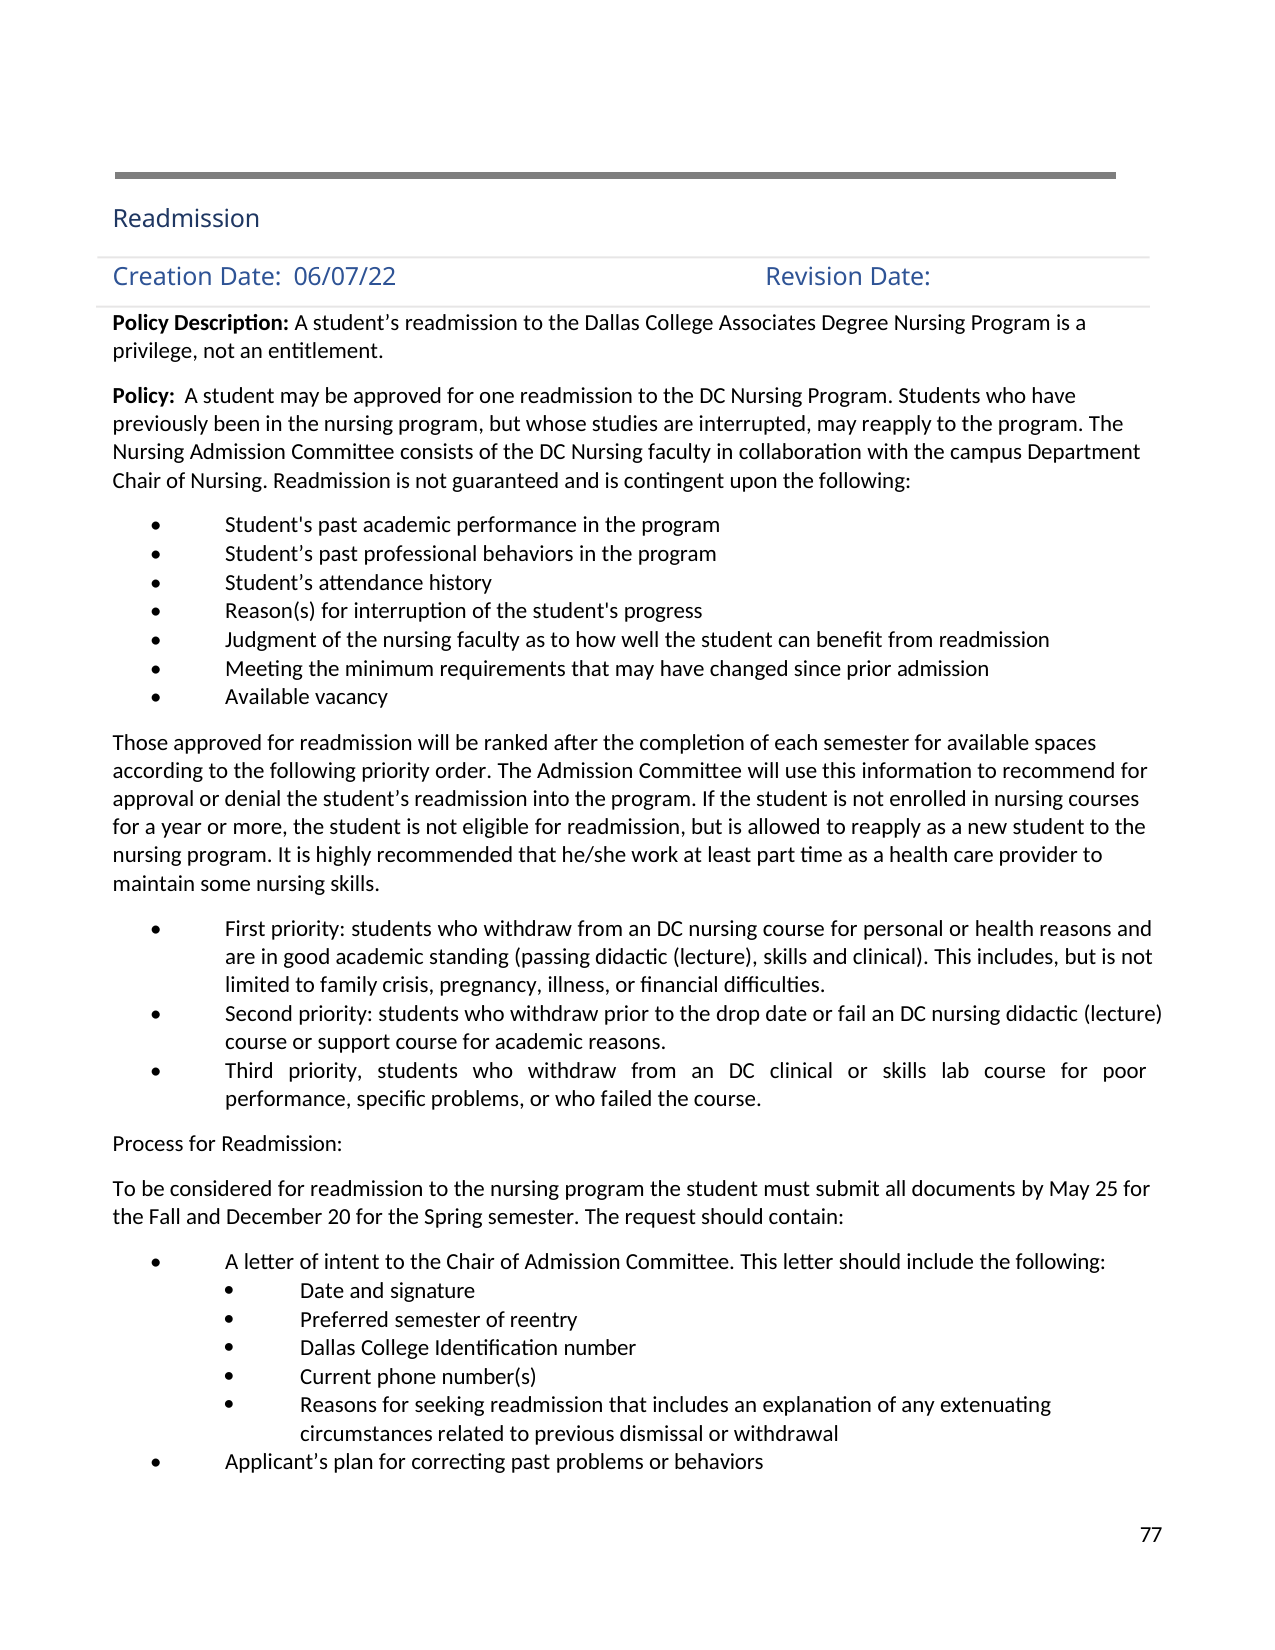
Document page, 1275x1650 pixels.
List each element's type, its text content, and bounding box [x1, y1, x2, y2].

list Student’s past professional behaviors in the program [150, 539, 1275, 567]
text To be considered for readmission to the nursing program the student must submit all documents by May 25 for the Fall and December 20 for the Spring semester. The request should contain: [112, 1174, 1154, 1231]
list Meeting the minimum requirements that may have changed since prior admission [150, 654, 1275, 682]
list Dallas College Identification number [225, 1333, 1275, 1361]
text Creation Date: 06/07/22 Revision Date: [112, 256, 1275, 293]
list Date and signature [225, 1276, 1275, 1304]
list Judgment of the nursing faculty as to how well the student can benefit from readmission [150, 625, 1275, 653]
list Reason(s) for interruption of the student's progress [150, 597, 1275, 624]
list Available vacancy [150, 682, 1275, 710]
list Current phone number(s) [225, 1362, 1275, 1390]
list Preferred semester of reentry [225, 1305, 1275, 1333]
list Second priority: students who withdraw prior to the drop date or fail an DC nursing didactic (lecture) course or support course for academic reasons. [150, 999, 1163, 1056]
list First priority: students who withdraw from an DC nursing course for personal or health reasons and are in good academic standing (passing didactic (lecture), skills and clinical). This includes, but is not limited to family crisis, pregnancy, illness, or financial difficulties. [150, 914, 1153, 998]
list Student’s attendance history [150, 568, 1275, 596]
list Reasons for seeking readmission that includes an explanation of any extenuating circumstances related to previous dismissal or withdrawal [225, 1391, 1051, 1447]
text Those approved for readmission will be ranked after the completion of each semester for available spaces according to the following priority order. The Admission Committee will use this information to recommend for approval or denial the student’s readmission into the program. If the student is not enrolled in nursing courses for a year or more, the student is not eligible for readmission, but is allowed to reapply as a new student to the nursing program. It is highly recommended that he/she work at least part time as a health care provider to maintain some nursing skills. [112, 728, 1154, 897]
text Policy Description: A student’s readmission to the Dallas College Associates Degree Nursing Program is a privilege, not an entitlement. [112, 308, 1126, 364]
list Student's past academic performance in the program [150, 511, 1275, 539]
list Third priority, students who withdraw from an DC clinical or skills lab course for poor performance, specific problems, or who failed the course. [150, 1056, 1147, 1113]
text Process for Readmission: [112, 1129, 1275, 1157]
list Applicant’s plan for correcting past problems or behaviors [150, 1447, 1275, 1475]
text Policy: A student may be approved for one readmission to the DC Nursing Program. Students who have previously been in the nursing program, but whose studies are interrupted, may reapply to the program. The Nursing Admission Committee consists of the DC Nursing faculty in collaboration with the campus Department Chair of Nursing. Readmission is not guaranteed and is contingent upon the following: [112, 381, 1154, 494]
list A letter of intent to the Chair of Admission Committee. This letter should include the following: [150, 1247, 1275, 1276]
subtitle Readmission [112, 201, 1275, 235]
